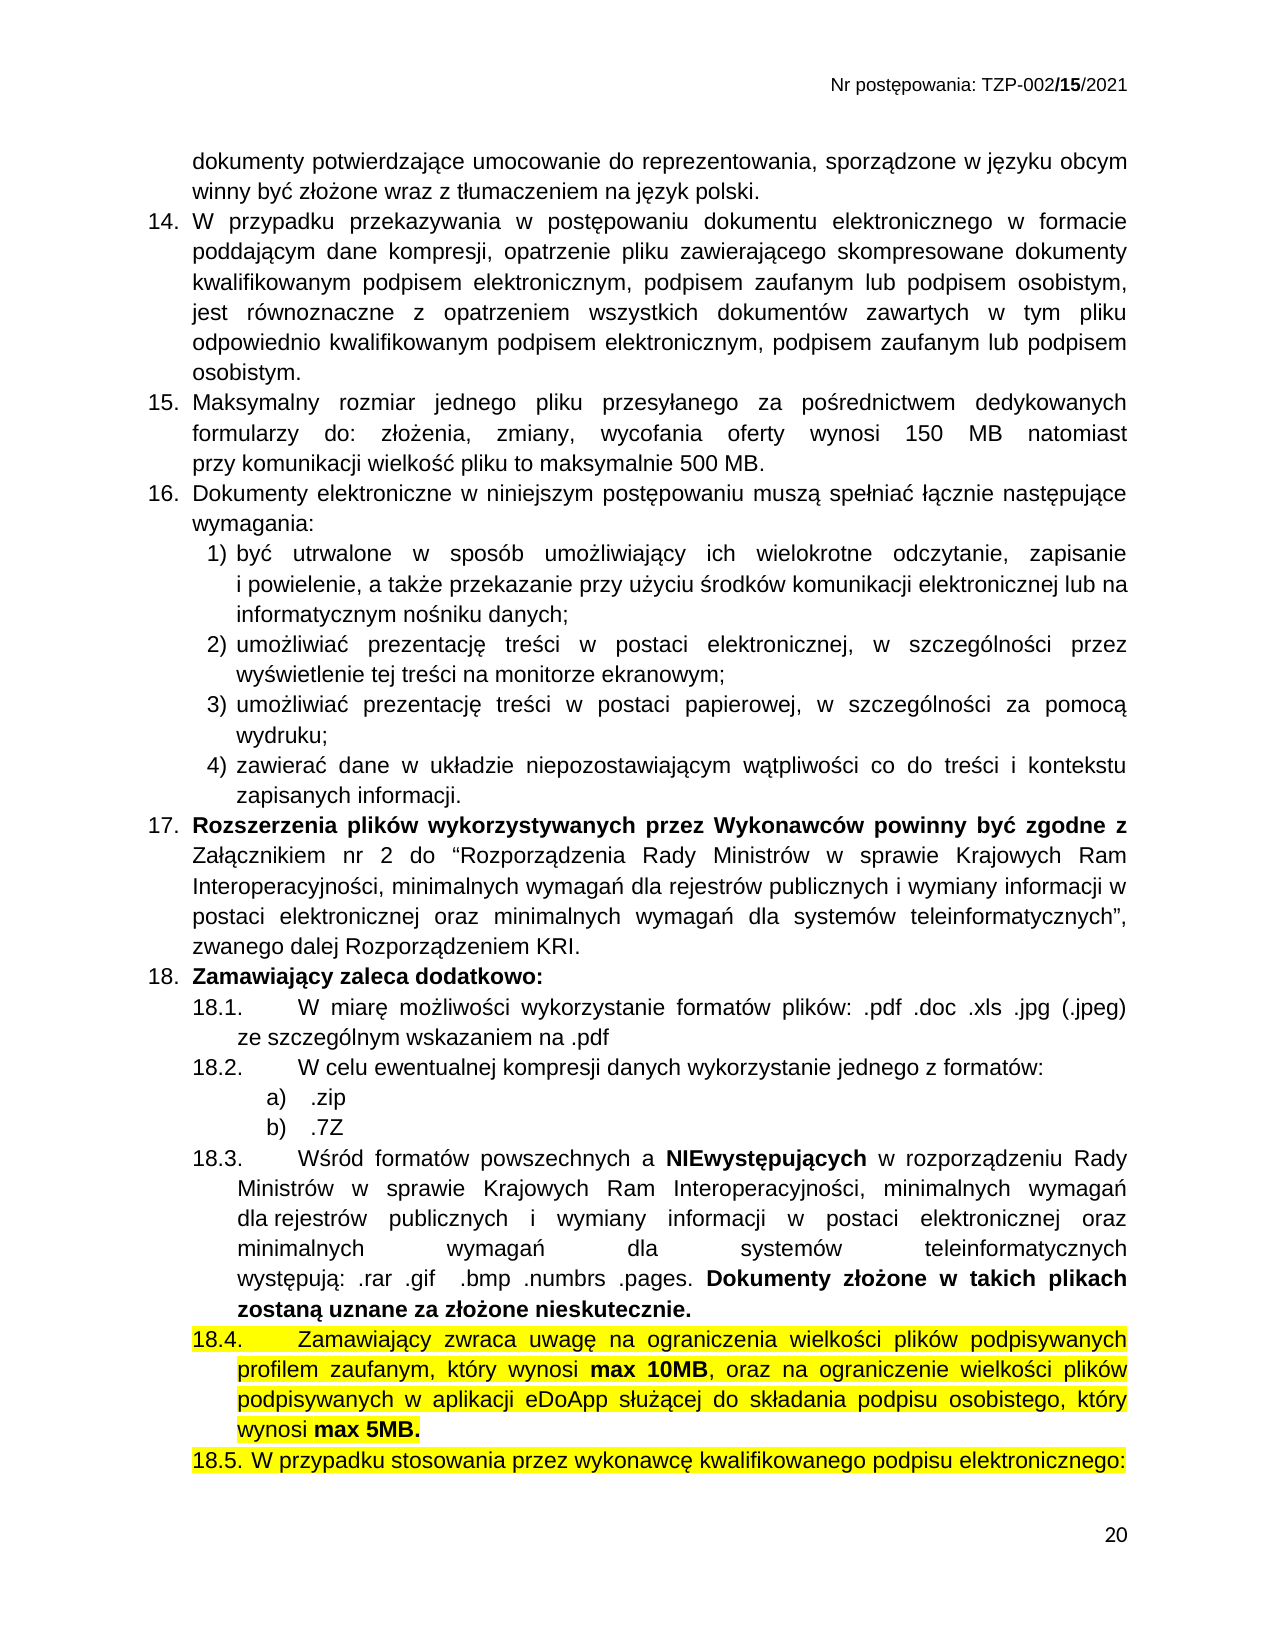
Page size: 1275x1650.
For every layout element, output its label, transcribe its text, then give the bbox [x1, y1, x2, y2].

list umożliwiać prezentację treści w postaci elektronicznej, w szczególności przez wyświetlenie tej treści na monitorze ekranowym; [207, 631, 1127, 687]
list umożliwiać prezentację treści w postaci papierowej, w szczególności za pomocą wydruku; [207, 691, 1127, 748]
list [148, 148, 1127, 204]
list Zamawiający zaleca dodatkowo: [148, 963, 1127, 989]
list Zamawiający zwraca uwagę na ograniczenia wielkości plików podpisywanych profilem zaufanym, który wynosi max 10MB, oraz na ograniczenie wielkości plików podpisywanych w aplikacji eDoApp służącej do składania podpisu osobistego, który wynosi max 5MB. [192, 1352, 1127, 1443]
list W przypadku przekazywania w postępowaniu dokumentu elektronicznego w formacie poddającym dane kompresji, opatrzenie pliku zawierającego skompresowane dokumenty kwalifikowanym podpisem elektronicznym, podpisem zaufanym lub podpisem osobistym, jest równoznaczne z opatrzeniem wszystkich dokumentów zawartych w tym pliku odpowiednio kwalifikowanym podpisem elektronicznym, podpisem zaufanym lub podpisem osobistym. [148, 208, 1127, 385]
list W celu ewentualnej kompresji danych wykorzystanie jednego z formatów: [192, 1054, 1127, 1080]
list .7Z [223, 1114, 1127, 1141]
list Rozszerzenia plików wykorzystywanych przez Wykonawców powinny być zgodne z Załącznikiem nr 2 do “Rozporządzenia Rady Ministrów w sprawie Krajowych Ram Interoperacyjności, minimalnych wymagań dla rejestrów publicznych i wymiany informacji w postaci elektronicznej oraz minimalnych wymagań dla systemów teleinformatycznych”, zwanego dalej Rozporządzeniem KRI. [148, 812, 1127, 959]
list Wśród formatów powszechnych a NIEwystępujących w rozporządzeniu Rady Ministrów w sprawie Krajowych Ram Interoperacyjności, minimalnych wymagań dla rejestrów publicznych i wymiany informacji w postaci elektronicznej oraz minimalnych wymagań dla systemów teleinformatycznych występują: .rar .gif .bmp .numbrs .pages. Dokumenty złożone w takich plikach zostaną uznane za złożone nieskutecznie. [192, 1144, 1127, 1322]
list zawierać dane w układzie niepozostawiającym wątpliwości co do treści i kontekstu zapisanych informacji. [207, 752, 1127, 808]
list W miarę możliwości wykorzystanie formatów plików: .pdf .doc .xls .jpg (.jpeg) ze szczególnym wskazaniem na .pdf [192, 993, 1127, 1050]
list Maksymalny rozmiar jednego pliku przesyłanego za pośrednictwem dedykowanych formularzy do: złożenia, zmiany, wycofania oferty wynosi 150 MB natomiast przy komunikacji wielkość pliku to maksymalnie 500 MB. [148, 389, 1127, 476]
list Dokumenty elektroniczne w niniejszym postępowaniu muszą spełniać łącznie następujące wymagania: [148, 480, 1127, 536]
list .zip [223, 1084, 1127, 1110]
list być utrwalone w sposób umożliwiający ich wielokrotne odczytanie, zapisanie i powielenie, a także przekazanie przy użyciu środków komunikacji elektronicznej lub na informatycznym nośniku danych; [207, 540, 1127, 627]
